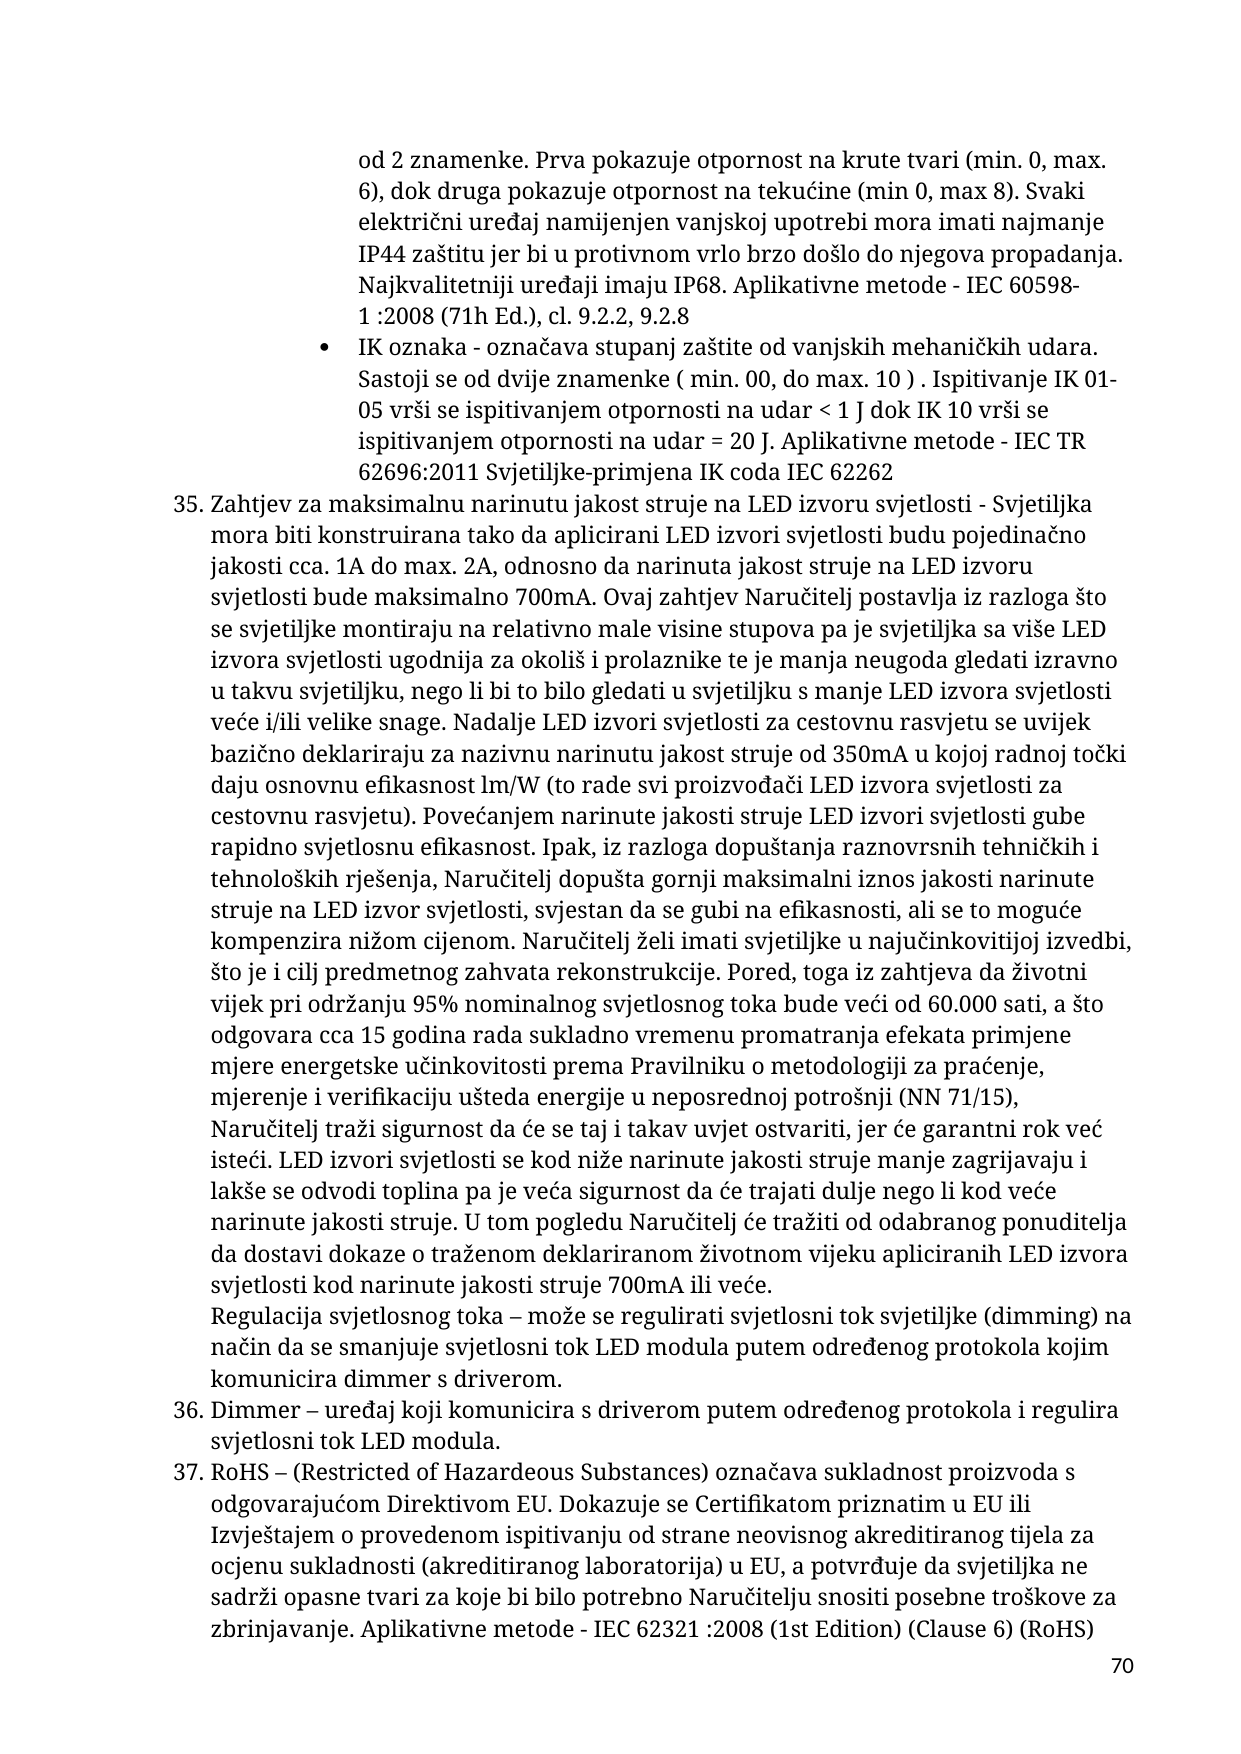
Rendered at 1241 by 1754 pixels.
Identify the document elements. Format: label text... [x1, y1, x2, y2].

list IK oznaka - označava stupanj zaštite od vanjskih mehaničkih udara. Sastoji se od dvije znamenke ( min. 00, do max. 10 ) . Ispitivanje IK 01-05 vrši se ispitivanjem otpornosti na udar < 1 J dok IK 10 vrši se ispitivanjem otpornosti na udar = 20 J. Aplikativne metode - IEC TR 62696:2011 Svjetiljke-primjena IK coda IEC 62262 [320, 331, 1134, 487]
list Zahtjev za maksimalnu narinutu jakost struje na LED izvoru svjetlosti ‐ Svjetiljka mora biti konstruirana tako da aplicirani LED izvori svjetlosti budu pojedinačno jakosti cca. 1A do max. 2A, odnosno da narinuta jakost struje na LED izvoru svjetlosti bude maksimalno 700mA. Ovaj zahtjev Naručitelj postavlja iz razloga što se svjetiljke montiraju na relativno male visine stupova pa je svjetiljka sa više LED izvora svjetlosti ugodnija za okoliš i prolaznike te je manja neugoda gledati izravno u takvu svjetiljku, nego li bi to bilo gledati u svjetiljku s manje LED izvora svjetlosti veće i/ili velike snage. Nadalje LED izvori svjetlosti za cestovnu rasvjetu se uvijek bazično deklariraju za nazivnu narinutu jakost struje od 350mA u kojoj radnoj točki daju osnovnu efikasnost lm/W (to rade svi proizvođači LED izvora svjetlosti za cestovnu rasvjetu). Povećanjem narinute jakosti struje LED izvori svjetlosti gube rapidno svjetlosnu efikasnost. Ipak, iz razloga dopuštanja raznovrsnih tehničkih i tehnoloških rješenja, Naručitelj dopušta gornji maksimalni iznos jakosti narinute struje na LED izvor svjetlosti, svjestan da se gubi na efikasnosti, ali se to moguće kompenzira nižom cijenom. Naručitelj želi imati svjetiljke u najučinkovitijoj izvedbi, što je i cilj predmetnog zahvata rekonstrukcije. Pored, toga iz zahtjeva da životni vijek pri održanju 95% nominalnog svjetlosnog toka bude veći od 60.000 sati, a što odgovara cca 15 godina rada sukladno vremenu promatranja efekata primjene mjere energetske učinkovitosti prema Pravilniku o metodologiji za praćenje, mjerenje i verifikaciju ušteda energije u neposrednoj potrošnji (NN 71/15), Naručitelj traži sigurnost da će se taj i takav uvjet ostvariti, jer će garantni rok već isteći. LED izvori svjetlosti se kod niže narinute jakosti struje manje zagrijavaju i lakše se odvodi toplina pa je veća sigurnost da će trajati dulje nego li kod veće narinute jakosti struje. U tom pogledu Naručitelj će tražiti od odabranog ponuditelja da dostavi dokaze o traženom deklariranom životnom vijeku apliciranih LED izvora svjetlosti kod narinute jakosti struje 700mA ili veće. [173, 487, 1134, 1300]
list Regulacija svjetlosnog toka – može se regulirati svjetlosni tok svjetiljke (dimming) na način da se smanjuje svjetlosni tok LED modula putem određenog protokola kojim komunicira dimmer s driverom. [210, 1300, 1134, 1394]
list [320, 144, 1134, 331]
list RoHS – (Restricted of Hazardeous Substances) označava sukladnost proizvoda s odgovarajućom Direktivom EU. Dokazuje se Certifikatom priznatim u EU ili Izvještajem o provedenom ispitivanju od strane neovisnog akreditiranog tijela za ocjenu sukladnosti (akreditiranog laboratorija) u EU, a potvrđuje da svjetiljka ne sadrži opasne tvari za koje bi bilo potrebno Naručitelju snositi posebne troškove za zbrinjavanje. Aplikativne metode - IEC 62321 :2008 (1st Edition) (Clause 6) (RoHS) [173, 1456, 1134, 1644]
list Dimmer – uređaj koji komunicira s driverom putem određenog protokola i regulira svjetlosni tok LED modula. [173, 1394, 1134, 1456]
